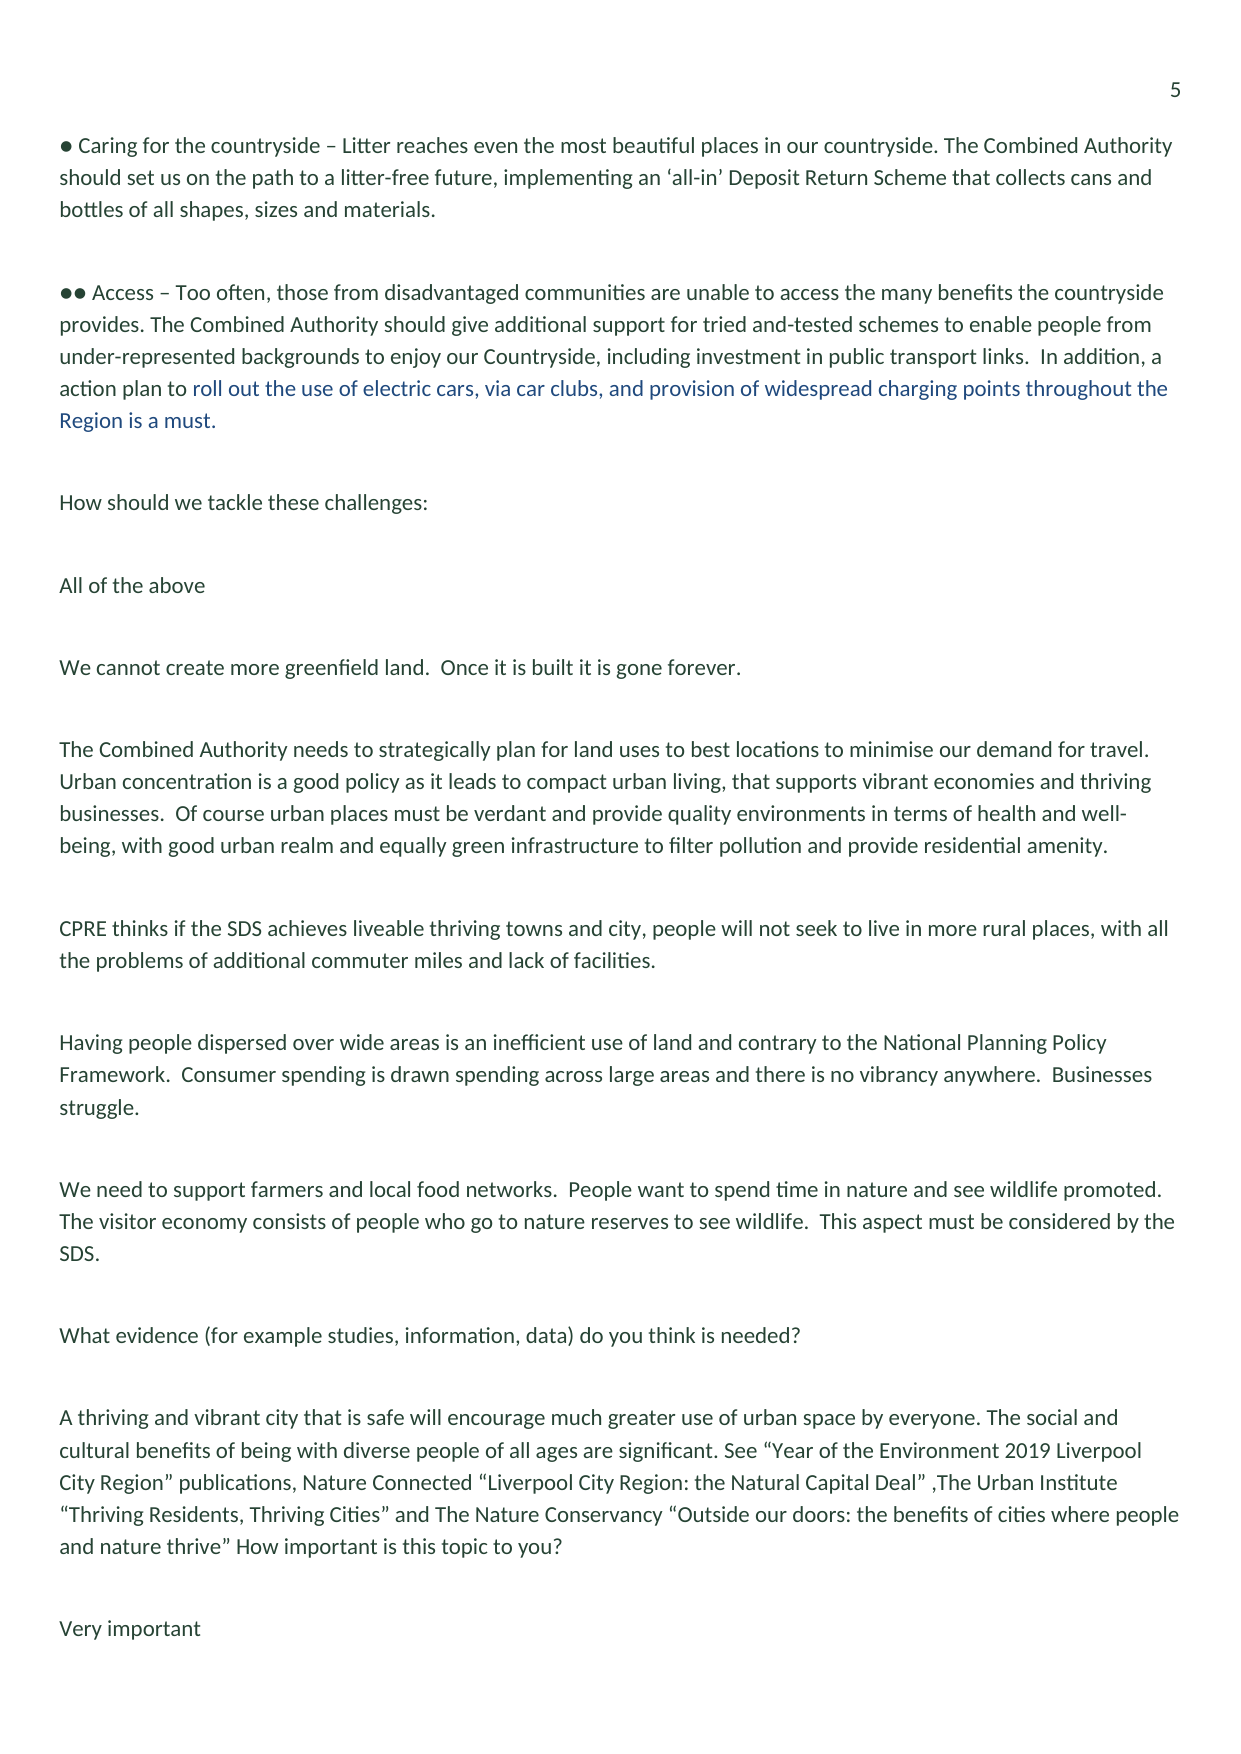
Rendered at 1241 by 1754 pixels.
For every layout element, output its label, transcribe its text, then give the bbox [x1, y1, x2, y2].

text All of the above [59, 571, 1181, 599]
text Very important [59, 1614, 1181, 1642]
text Having people dispersed over wide areas is an inefficient use of land and contrary to the National Planning Policy Framework. Consumer spending is drawn spending across large areas and there is no vibrancy anywhere. Businesses struggle. [59, 1028, 1181, 1121]
text We need to support farmers and local food networks. People want to spend time in nature and see wildlife promoted. The visitor economy consists of people who go to nature reserves to see wildlife. This aspect must be considered by the SDS. [59, 1175, 1181, 1267]
text A thriving and vibrant city that is safe will encourage much greater use of urban space by everyone. The social and cultural benefits of being with diverse people of all ages are significant. See “Year of the Environment 2019 Liverpool City Region” publications, Nature Connected “Liverpool City Region: the Natural Capital Deal” ,The Urban Institute “Thriving Residents, Thriving Cities” and The Nature Conservancy “Outside our doors: the benefits of cities where people and nature thrive” How important is this topic to you? [59, 1403, 1181, 1560]
text We cannot create more greenfield land. Once it is built it is gone forever. [59, 653, 1181, 681]
text CPRE thinks if the SDS achieves liveable thriving towns and city, people will not seek to live in more rural places, with all the problems of additional commuter miles and lack of facilities. [59, 914, 1181, 974]
text ● Caring for the countryside – Litter reaches even the most beautiful places in our countryside. The Combined Authority should set us on the path to a litter-free future, implementing an ‘all-in’ Deposit Return Scheme that collects cans and bottles of all shapes, sizes and materials. [59, 131, 1181, 223]
text ●● Access – Too often, those from disadvantaged communities are unable to access the many benefits the countryside provides. The Combined Authority should give additional support for tried and-tested schemes to enable people from under-represented backgrounds to enjoy our Countryside, including investment in public transport links. In addition, a action plan to roll out the use of electric cars, via car clubs, and provision of widespread charging points throughout the Region is a must. [59, 278, 1181, 434]
text How should we tackle these challenges: [59, 488, 1181, 517]
text The Combined Authority needs to strategically plan for land uses to best locations to minimise our demand for travel. Urban concentration is a good policy as it leads to compact urban living, that supports vibrant economies and thriving businesses. Of course urban places must be verdant and provide quality environments in terms of health and well-being, with good urban realm and equally green infrastructure to filter pollution and provide residential amenity. [59, 735, 1181, 860]
text What evidence (for example studies, information, data) do you think is needed? [59, 1321, 1181, 1349]
